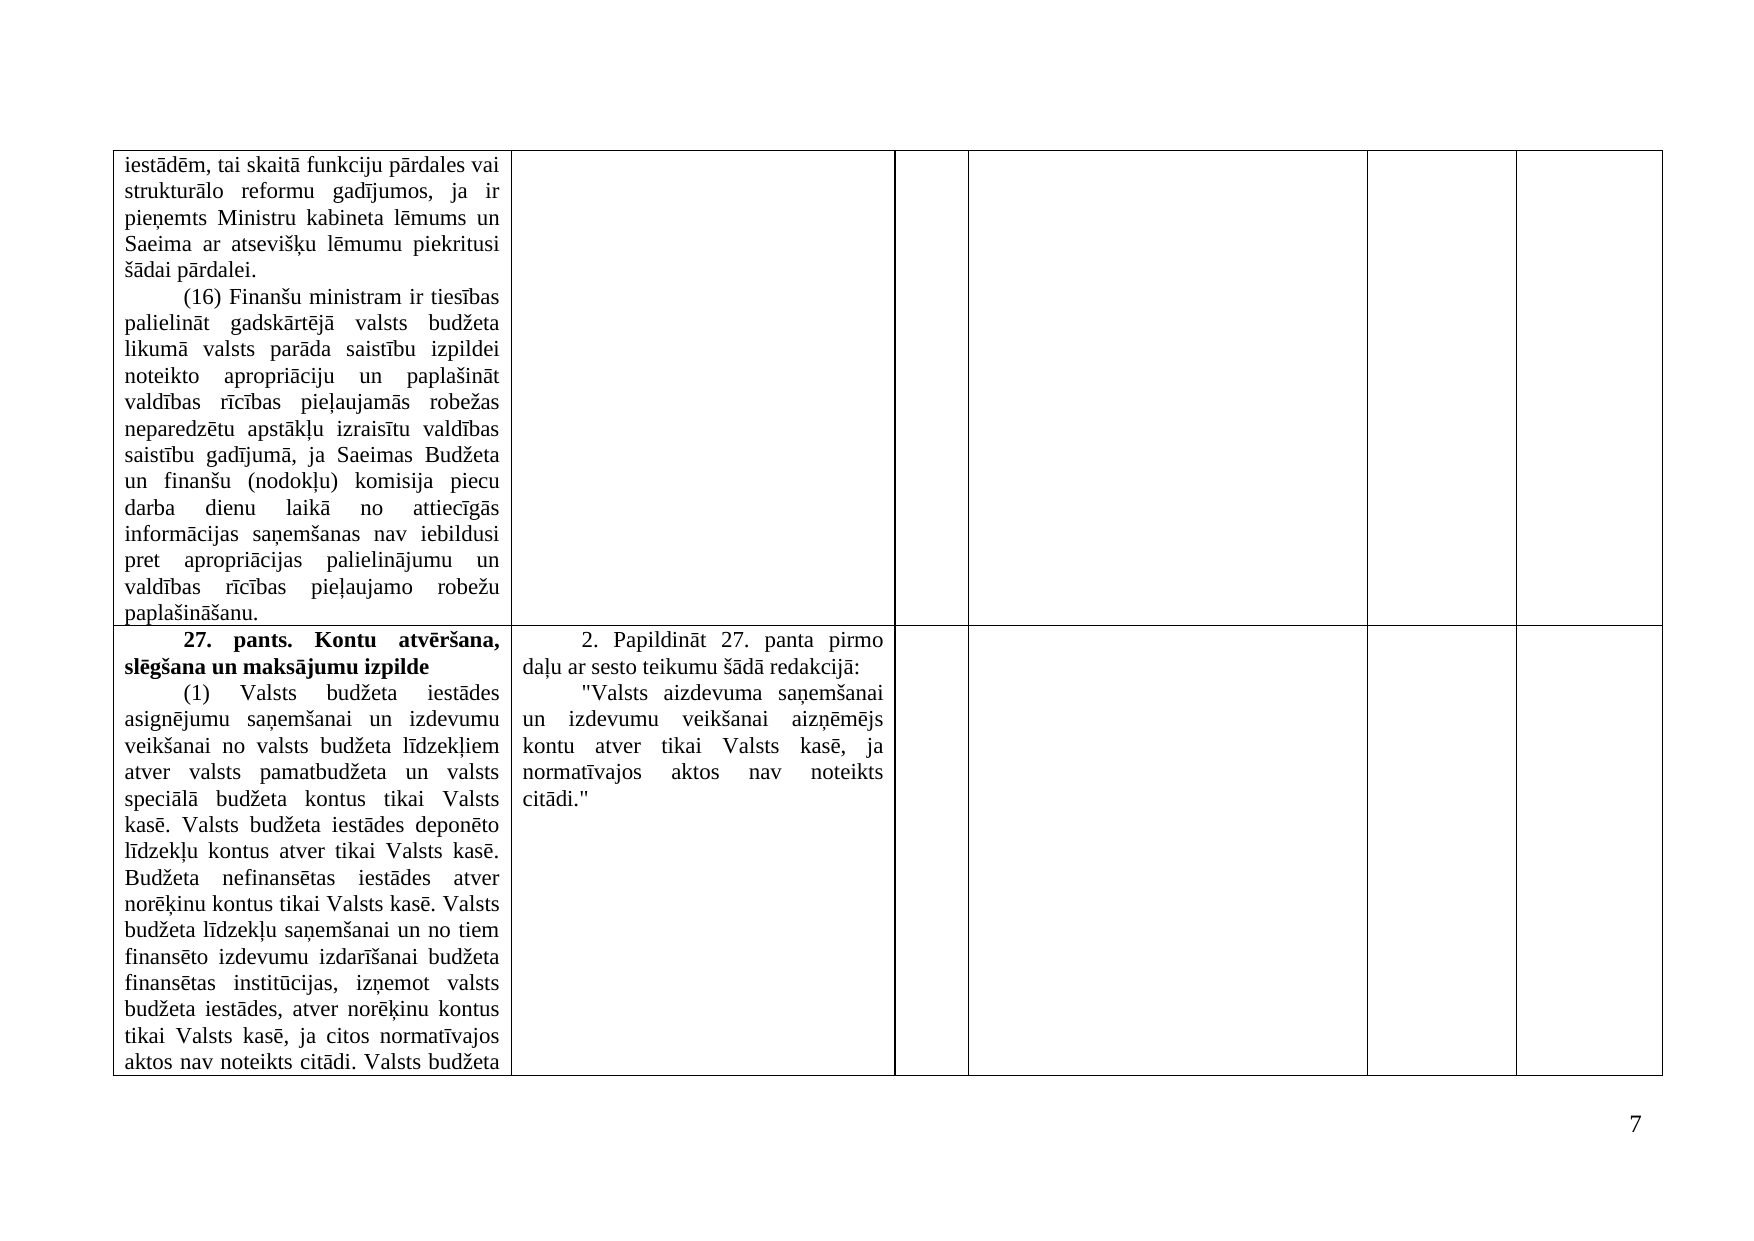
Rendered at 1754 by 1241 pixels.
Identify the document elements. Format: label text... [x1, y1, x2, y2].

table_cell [969, 151, 1367, 625]
table_cell [1368, 626, 1516, 1074]
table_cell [114, 626, 511, 1074]
table_cell [1517, 626, 1662, 1074]
table_cell [512, 151, 894, 625]
table_cell [1517, 151, 1662, 625]
table_cell [1368, 151, 1516, 625]
table_cell [969, 626, 1367, 1074]
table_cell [512, 626, 894, 1074]
table_cell 1 [896, 151, 968, 625]
table_cell [896, 626, 968, 1074]
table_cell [114, 151, 511, 625]
